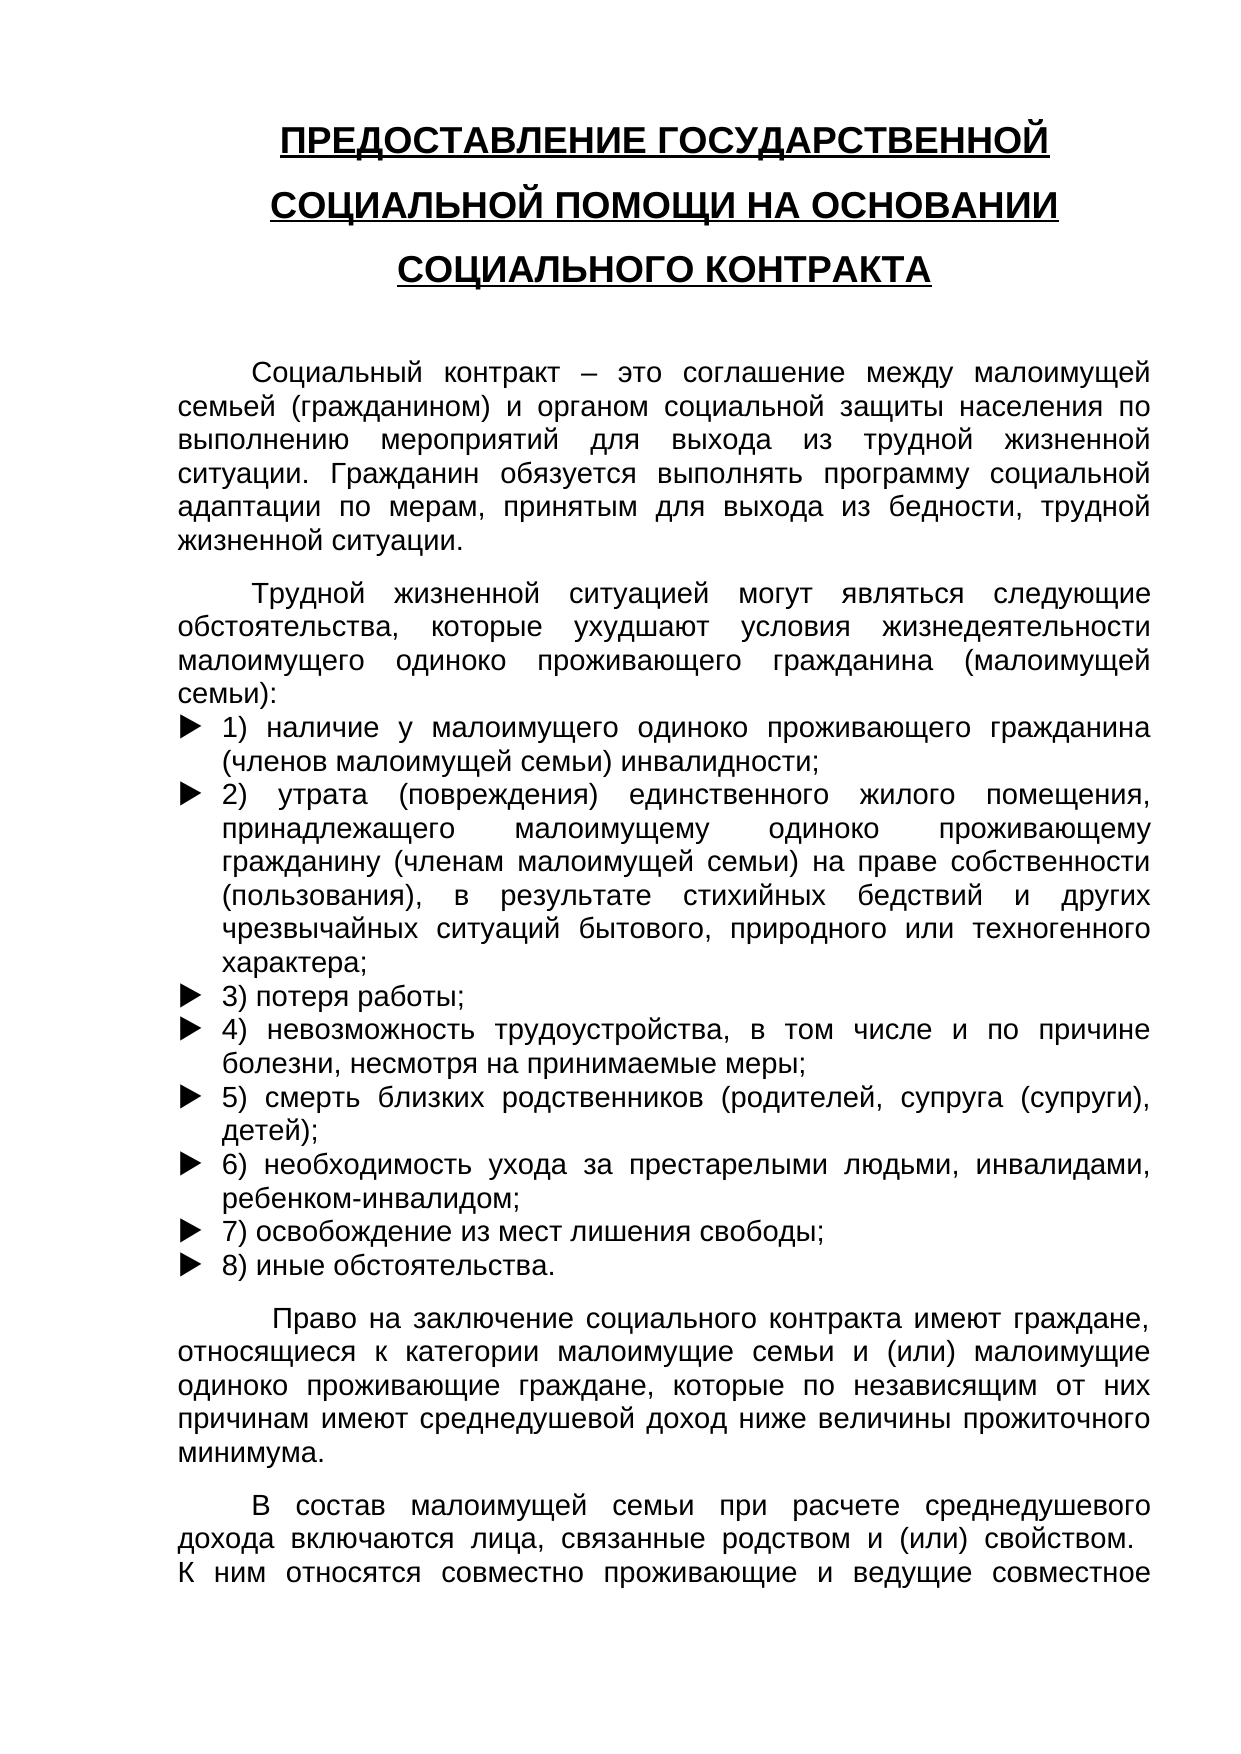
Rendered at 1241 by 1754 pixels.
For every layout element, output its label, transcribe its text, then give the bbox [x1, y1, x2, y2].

list 4) невозможность трудоустройства, в том числе и по причине болезни, несмотря на принимаемые меры; [177, 1012, 1152, 1080]
list 7) освобождение из мест лишения свободы; [177, 1214, 1152, 1248]
text Трудной жизненной ситуацией могут являться следующие обстоятельства, которые ухудшают условия жизнедеятельности малоимущего одиноко проживающего гражданина (малоимущей семьи): [177, 576, 1152, 710]
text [177, 1488, 1152, 1588]
list 5) смерть близких родственников (родителей, супруга (супруги), детей); [177, 1080, 1152, 1147]
text Право на заключение социального контракта имеют граждане, относящиеся к категории малоимущие семьи и (или) малоимущие одиноко проживающие граждане, которые по независящим от них причинам имеют среднедушевой доход ниже величины прожиточного минимума. [177, 1301, 1152, 1469]
list 2) утрата (повреждения) единственного жилого помещения, принадлежащего малоимущему одиноко проживающему гражданину (членам малоимущей семьи) на праве собственности (пользования), в результате стихийных бедствий и других чрезвычайных ситуаций бытового, природного или техногенного характера; [177, 777, 1152, 979]
text Социальный контракт – это соглашение между малоимущей семьей (гражданином) и органом социальной защиты населения по выполнению мероприятий для выхода из трудной жизненной ситуации. Гражданин обязуется выполнять программу социальной адаптации по мерам, принятым для выхода из бедности, трудной жизненной ситуации. [177, 355, 1152, 557]
list 1) наличие у малоимущего одиноко проживающего гражданина (членов малоимущей семьи) инвалидности; [177, 710, 1152, 777]
list 3) потеря работы; [177, 979, 1152, 1012]
list 6) необходимость ухода за престарелыми людьми, инвалидами, ребенком-инвалидом; [177, 1147, 1152, 1214]
text ПРЕДОСТАВЛЕНИЕ ГОСУДАРСТВЕННОЙ СОЦИАЛЬНОЙ ПОМОЩИ НА ОСНОВАНИИ СОЦИАЛЬНОГО КОНТРАКТА [177, 118, 1152, 291]
list 8) иные обстоятельства. [177, 1248, 1152, 1282]
